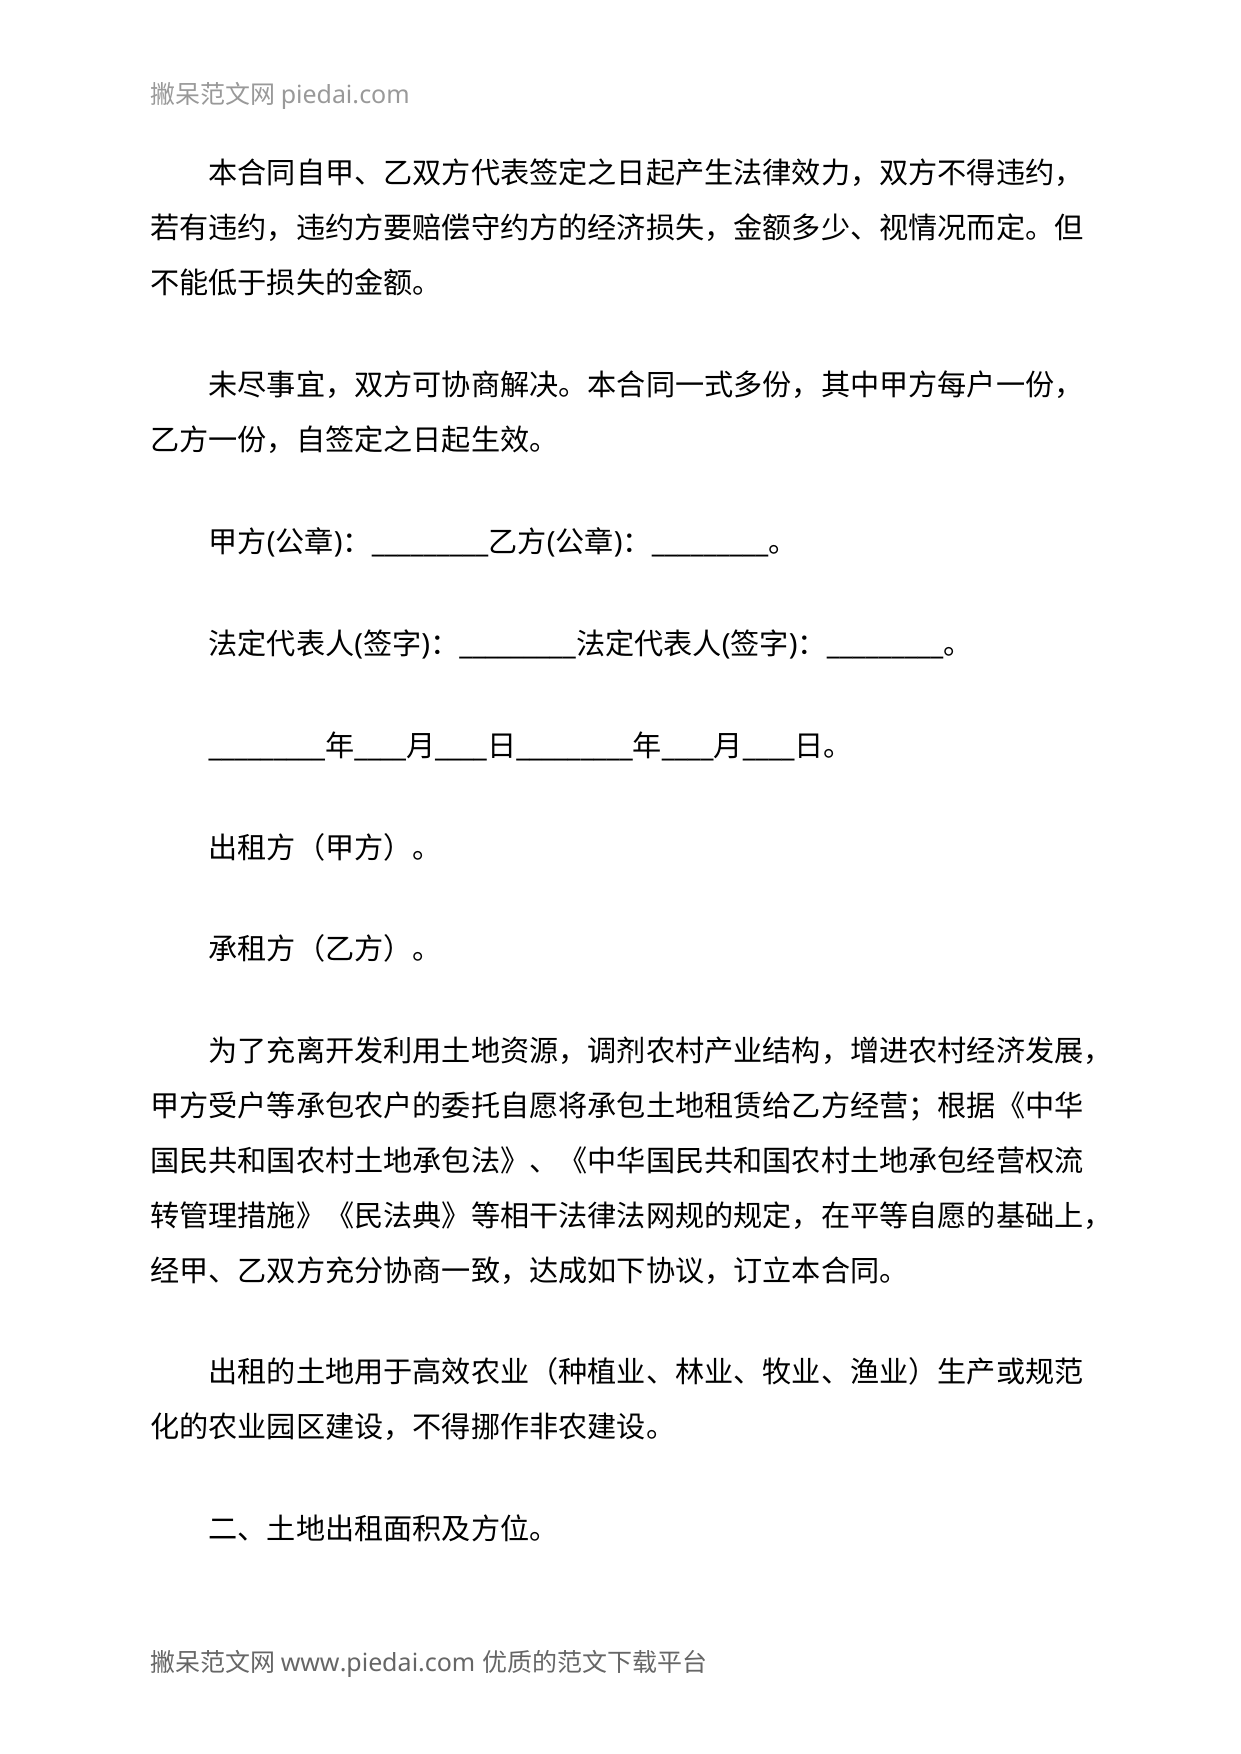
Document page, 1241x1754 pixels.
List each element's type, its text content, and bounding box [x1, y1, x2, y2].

text 出租方（甲方）。 [150, 824, 1090, 866]
text 为了充离开发利用土地资源，调剂农村产业结构，增进农村经济发展，甲方受户等承包农户的委托自愿将承包土地租赁给乙方经营；根据《中华国民共和国农村土地承包法》、《中华国民共和国农村土地承包经营权流转管理措施》《民法典》等相干法律法网规的规定，在平等自愿的基础上，经甲、乙双方充分协商一致，达成如下协议，订立本合同。 [150, 1028, 1090, 1289]
text _________年____月____日_________年____月____日。 [150, 722, 1090, 764]
text 本合同自甲、乙双方代表签定之日起产生法律效力，双方不得违约，若有违约，违约方要赔偿守约方的经济损失，金额多少、视情况而定。但不能低于损失的金额。 [150, 150, 1090, 302]
text 甲方(公章)：_________乙方(公章)：_________。 [150, 518, 1090, 561]
text 二、土地出租面积及方位。 [150, 1506, 1090, 1548]
text 出租的土地用于高效农业（种植业、林业、牧业、渔业）生产或规范化的农业园区建设，不得挪作非农建设。 [150, 1349, 1090, 1446]
text 承租方（乙方）。 [150, 926, 1090, 968]
text 法定代表人(签字)：_________法定代表人(签字)：_________。 [150, 620, 1090, 663]
text 未尽事宜，双方可协商解决。本合同一式多份，其中甲方每户一份，乙方一份，自签定之日起生效。 [150, 362, 1090, 459]
